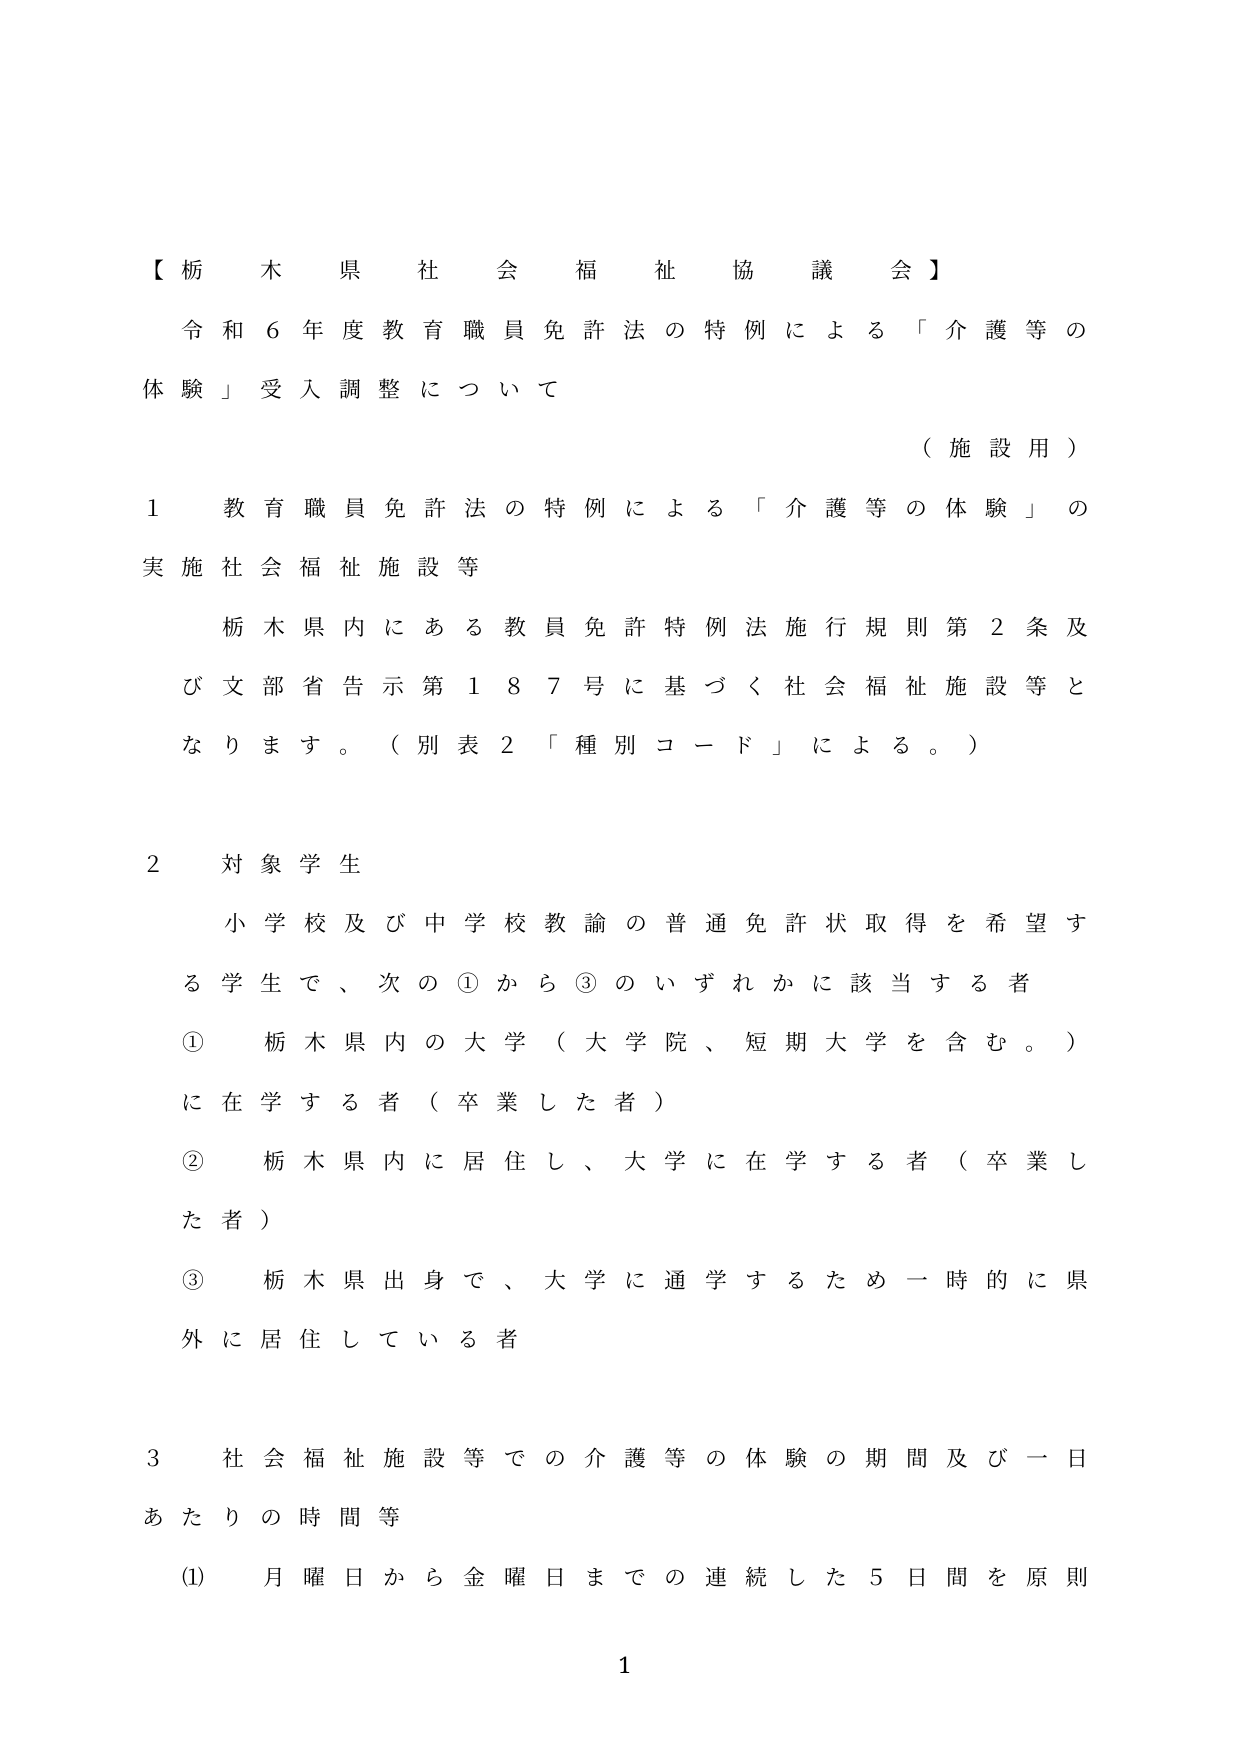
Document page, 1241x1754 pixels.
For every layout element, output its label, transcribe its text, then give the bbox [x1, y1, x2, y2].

text ① 栃木県内の大学（大学院、短期大学を含む。）に在学する者（卒業した者） [142, 1011, 1107, 1130]
text 令和６年度教育職員免許法の特例による「介護等の体験」受入調整について [142, 299, 1107, 418]
text 小学校及び中学校教諭の普通免許状取得を希望する学生で、次の①から③のいずれかに該当する者 [142, 893, 1107, 1011]
text （施設用） [142, 418, 1107, 477]
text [142, 1546, 1107, 1605]
text ② 栃木県内に居住し、大学に在学する者（卒業した者） [142, 1130, 1107, 1249]
text 栃木県内にある教員免許特例法施行規則第２条及び文部省告示第１８７号に基づく社会福祉施設等となります。（別表２「種別コード」による。） [142, 596, 1107, 774]
text ３ 社会福祉施設等での介護等の体験の期間及び一日あたりの時間等 [142, 1427, 1107, 1546]
text １ 教育職員免許法の特例による「介護等の体験」の実施社会福祉施設等 [142, 477, 1107, 596]
text ２ 対象学生 [142, 833, 1107, 893]
text 【栃 木 県 社 会 福 祉 協 議 会】 [142, 239, 1107, 299]
text ③ 栃木県出身で、大学に通学するため一時的に県外に居住している者 [142, 1249, 1107, 1368]
